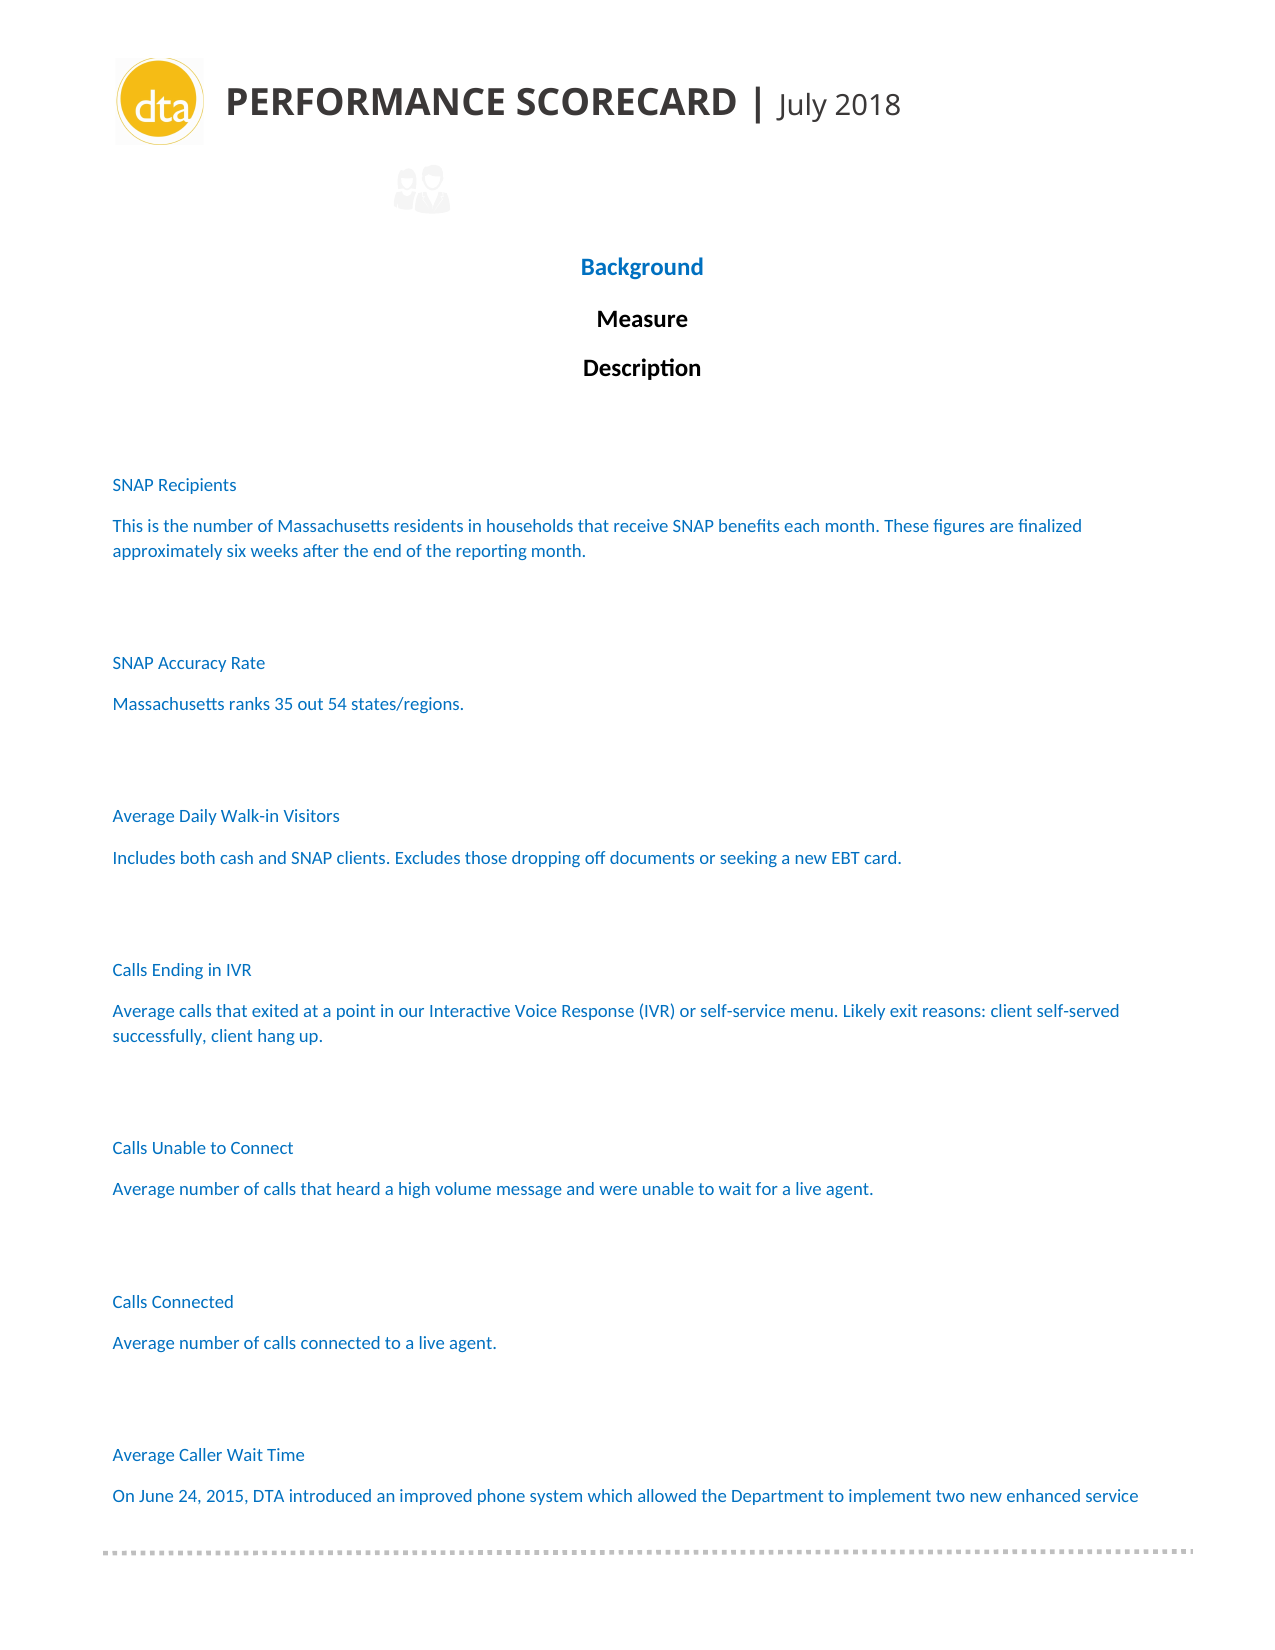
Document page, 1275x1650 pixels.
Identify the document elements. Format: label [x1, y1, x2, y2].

picture [115, 58, 204, 145]
